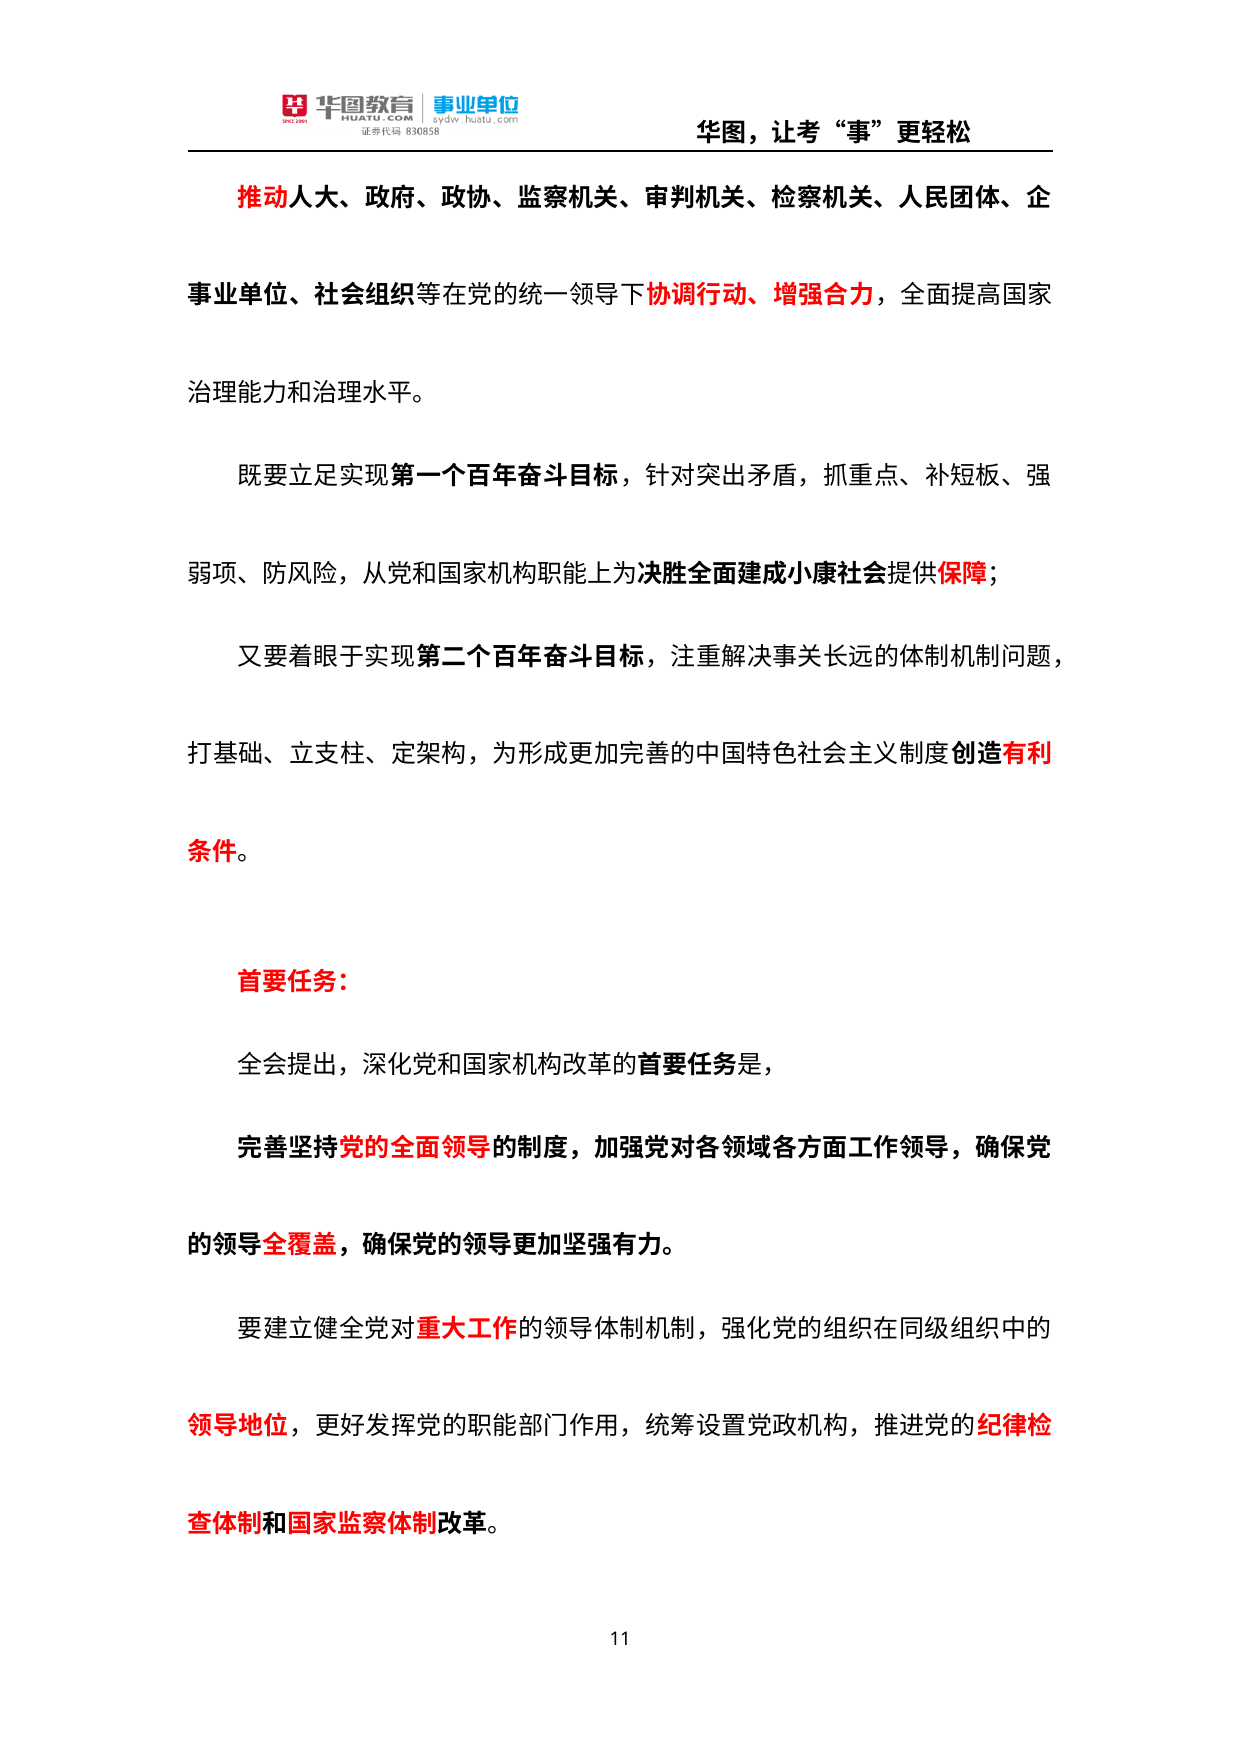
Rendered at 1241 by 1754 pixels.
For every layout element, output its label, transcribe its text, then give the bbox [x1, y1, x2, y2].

text 推动人大、政府、政协、监察机关、审判机关、检察机关、人民团体、企事业单位、社会组织等在党的统一领导下协调行动、增强合力，全面提高国家治理能力和治理水平。 [187, 163, 1053, 423]
text 首要任务： [187, 947, 1053, 1012]
text 完善坚持党的全面领导的制度，加强党对各领域各方面工作领导，确保党的领导全覆盖，确保党的领导更加坚强有力。 [187, 1113, 1053, 1276]
text 既要立足实现第一个百年奋斗目标，针对突出矛盾，抓重点、补短板、强弱项、防风险，从党和国家机构职能上为决胜全面建成小康社会提供保障； [187, 441, 1053, 604]
text 又要着眼于实现第二个百年奋斗目标，注重解决事关长远的体制机制问题，打基础、立支柱、定架构，为形成更加完善的中国特色社会主义制度创造有利条件。 [187, 622, 1053, 882]
text 要建立健全党对重大工作的领导体制机制，强化党的组织在同级组织中的领导地位，更好发挥党的职能部门作用，统筹设置党政机构，推进党的纪律检查体制和国家监察体制改革。 [187, 1294, 1053, 1554]
picture [269, 88, 528, 142]
text 全会提出，深化党和国家机构改革的首要任务是， [187, 1030, 1053, 1095]
